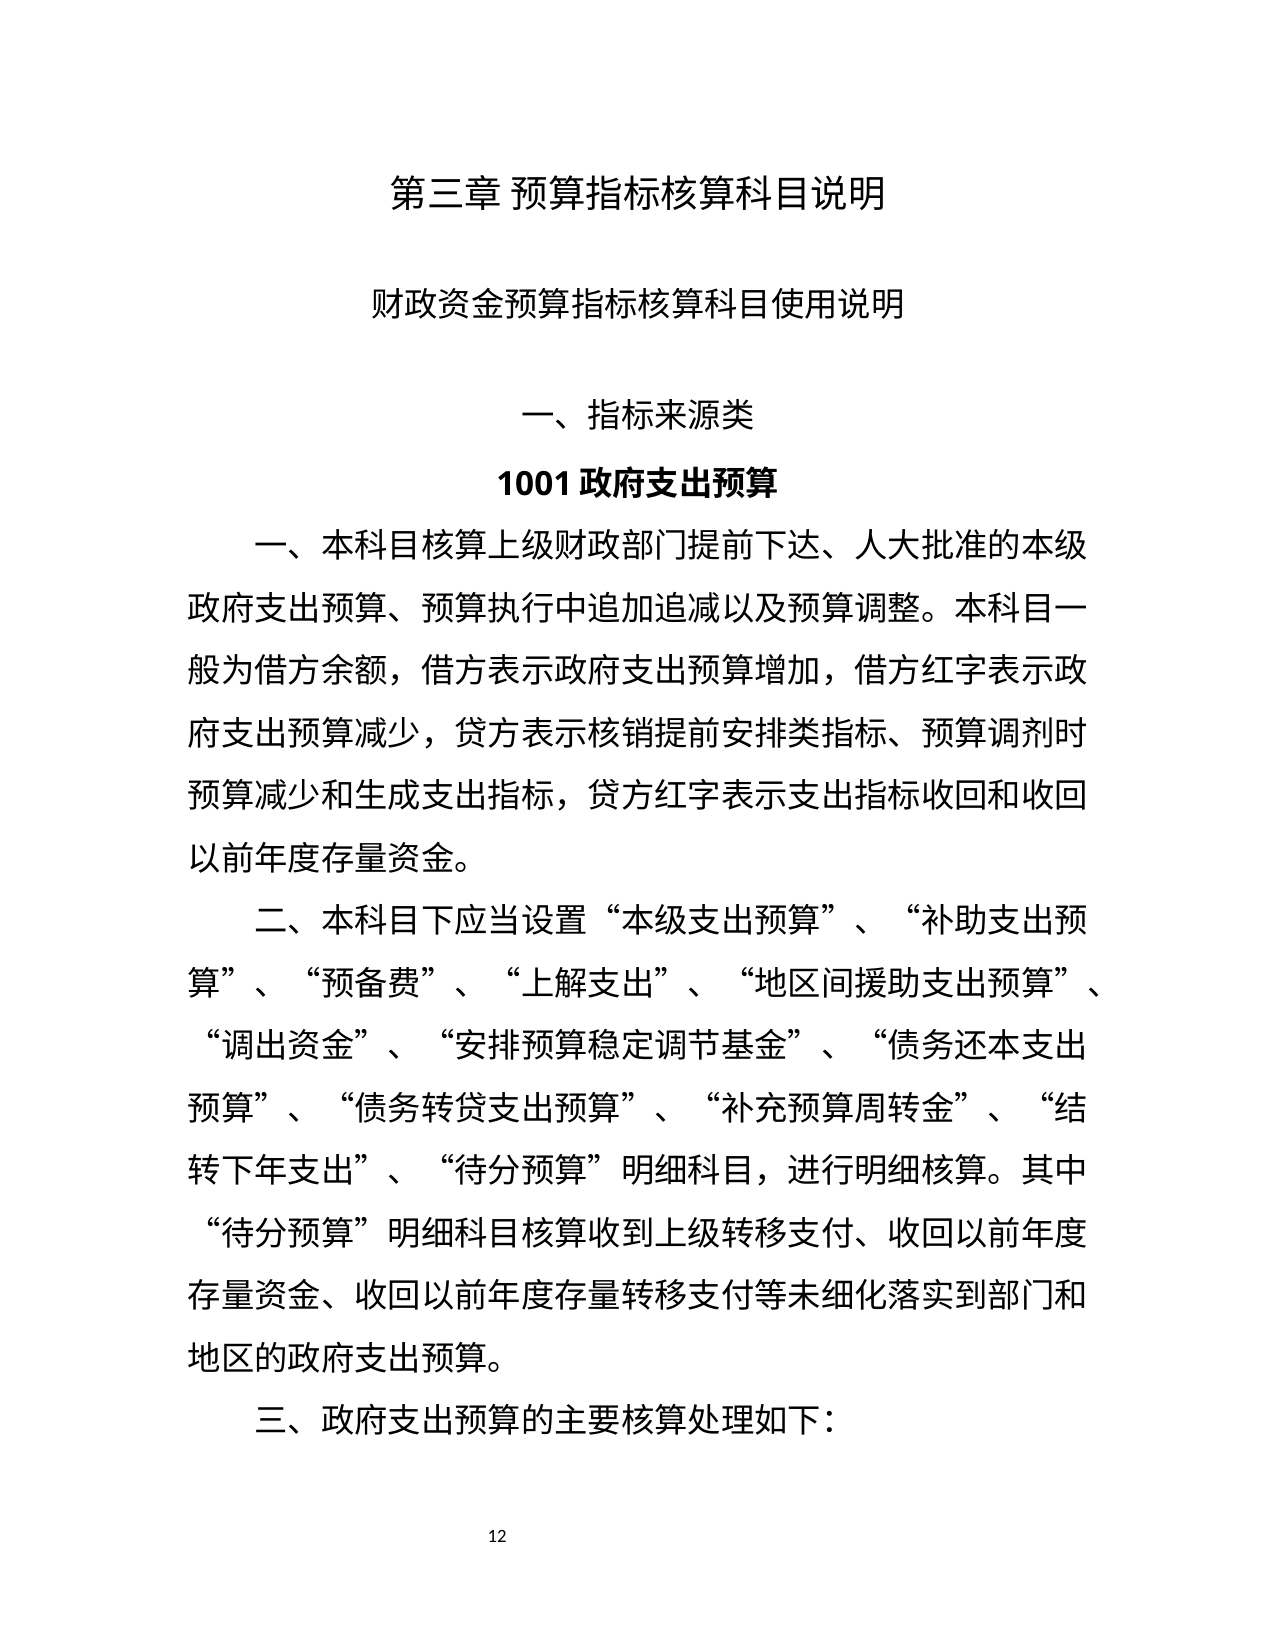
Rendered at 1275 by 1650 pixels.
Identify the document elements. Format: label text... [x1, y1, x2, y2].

text 一、本科目核算上级财政部门提前下达、人大批准的本级政府支出预算、预算执行中追加追减以及预算调整。本科目一般为借方余额，借方表示政府支出预算增加，借方红字表示政府支出预算减少，贷方表示核销提前安排类指标、预算调剂时预算减少和生成支出指标，贷方红字表示支出指标收回和收回以前年度存量资金。 [187, 508, 1087, 883]
text 三、政府支出预算的主要核算处理如下： [187, 1383, 1087, 1445]
text 二、本科目下应当设置“本级支出预算”、“补助支出预算”、“预备费”、“上解支出”、“地区间援助支出预算”、“调出资金”、“安排预算稳定调节基金”、“债务还本支出预算”、“债务转贷支出预算”、“补充预算周转金”、“结转下年支出”、“待分预算”明细科目，进行明细核算。其中“待分预算”明细科目核算收到上级转移支付、收回以前年度存量资金、收回以前年度存量转移支付等未细化落实到部门和地区的政府支出预算。 [187, 883, 1087, 1383]
subtitle 第三章 预算指标核算科目说明 [187, 159, 1087, 224]
subtitle 一、指标来源类 [187, 380, 1087, 445]
text 1001政府支出预算 [187, 445, 1087, 508]
subtitle 财政资金预算指标核算科目使用说明 [187, 269, 1087, 334]
